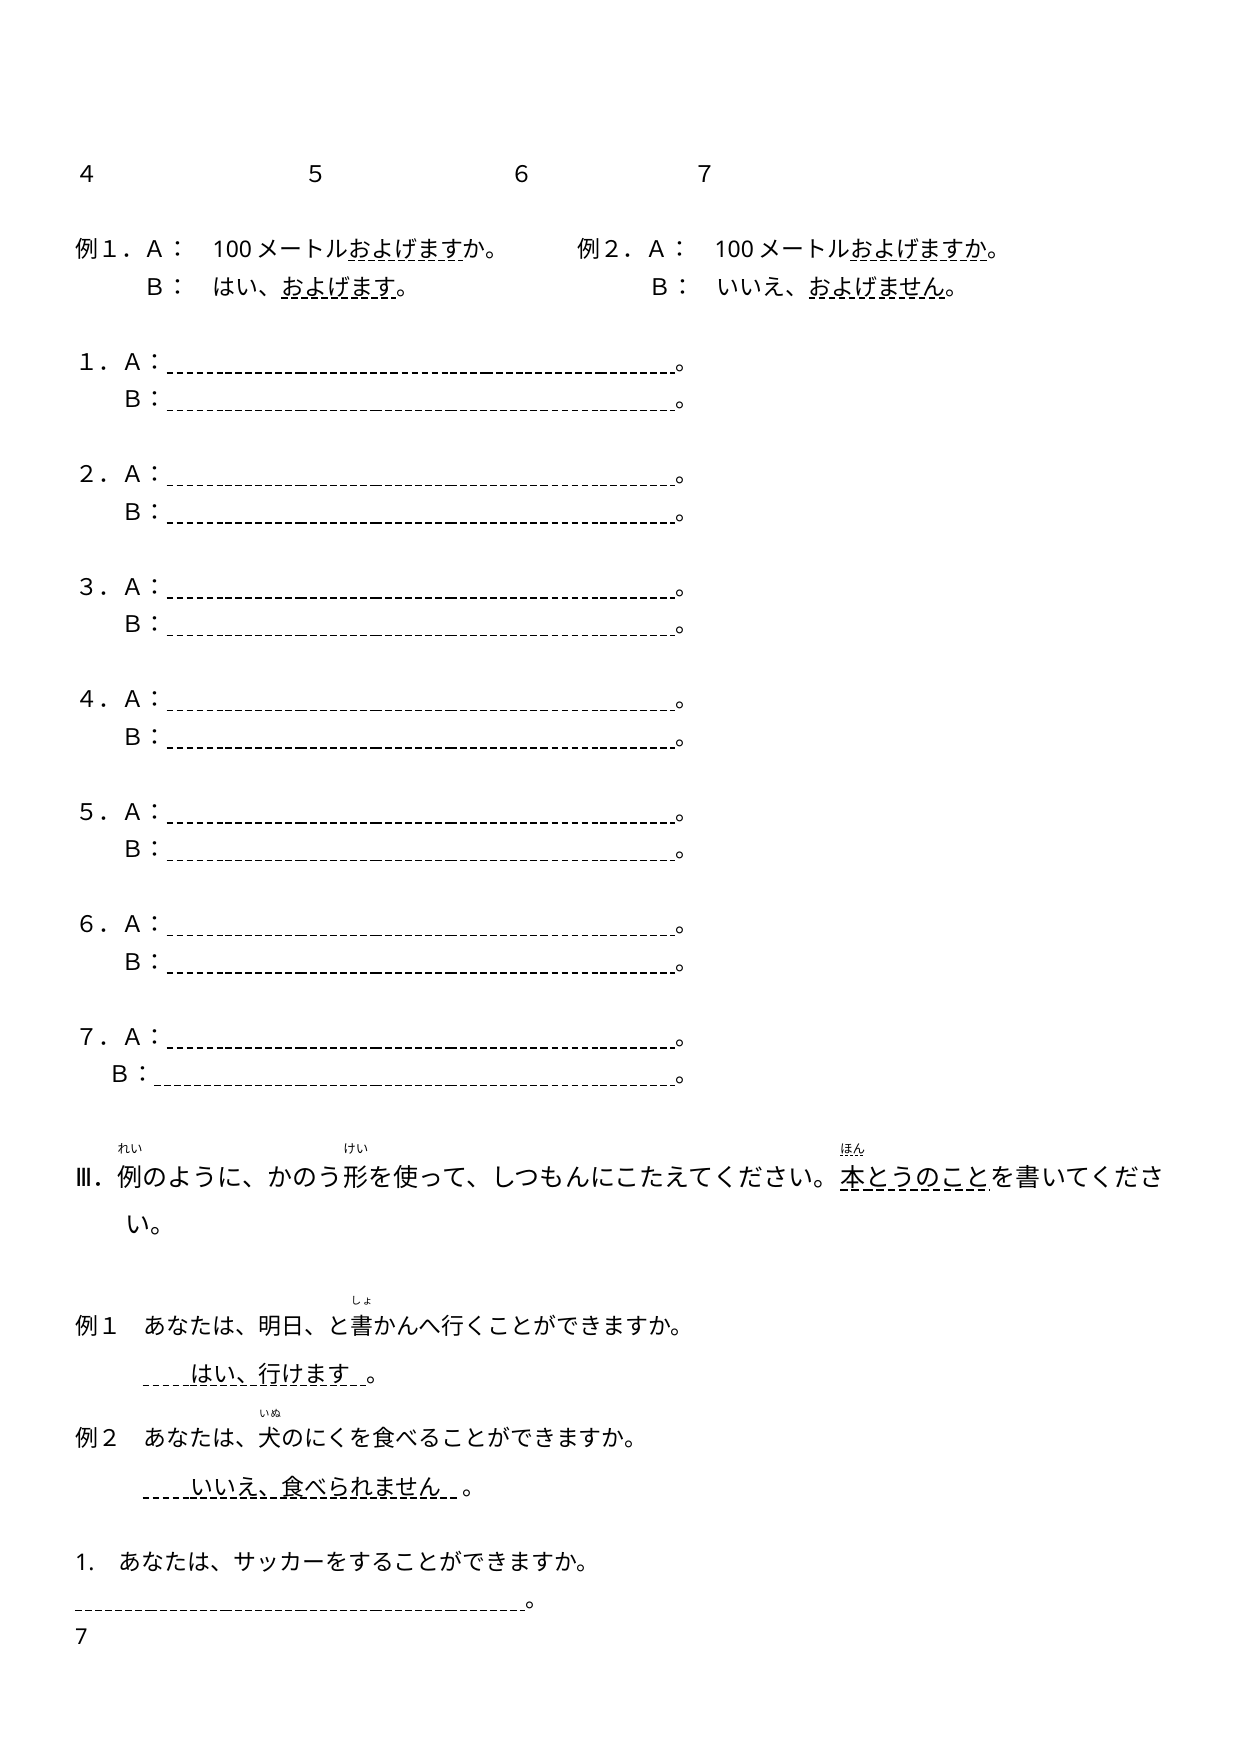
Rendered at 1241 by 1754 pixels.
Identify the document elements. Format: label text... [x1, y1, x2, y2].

text Ⅲ．のように、かのうを使って、しつもんにこたえてください。とうのことを書いてください。 [75, 1129, 1165, 1242]
text Ｂ： 。 [75, 379, 1165, 417]
text ４．Ａ： 。 [75, 679, 1165, 717]
text ２．Ａ： 。 [75, 454, 1165, 492]
text ３．Ａ： 。 [75, 567, 1165, 604]
text ５．Ａ： 。 [75, 792, 1165, 829]
text Ｂ： 。 [75, 942, 1165, 979]
text はい、行けます 。 [75, 1354, 1165, 1392]
text １．Ａ： 。 [75, 342, 1165, 379]
text Ｂ： 。 [75, 829, 1165, 867]
text Ｂ： 。 [75, 1054, 1165, 1092]
text 。 [75, 1579, 1165, 1617]
text ６．Ａ： 。 [75, 904, 1165, 942]
text 例１．Ａ： 100メートルおよげますか。 例２．Ａ： 100メートルおよげますか。 [75, 229, 1165, 267]
text いいえ、食べられません 。 [75, 1467, 1165, 1504]
text 例１ あなたは、明日、とかんへ行くことができますか。 [75, 1279, 1165, 1354]
text Ｂ： 。 [75, 492, 1165, 529]
text ４ ５ ６ ７ [75, 154, 1165, 192]
text Ｂ： 。 [75, 604, 1165, 642]
list あなたは、サッカーをすることができますか。 [75, 1542, 1165, 1579]
text Ｂ： 。 [75, 717, 1165, 754]
text ７．Ａ： 。 [75, 1017, 1165, 1054]
text Ｂ： はい、およげます。 Ｂ： いいえ、およげません。 [75, 267, 1165, 304]
text 例２ あなたは、のにくを食べることができますか。 [75, 1392, 1165, 1467]
